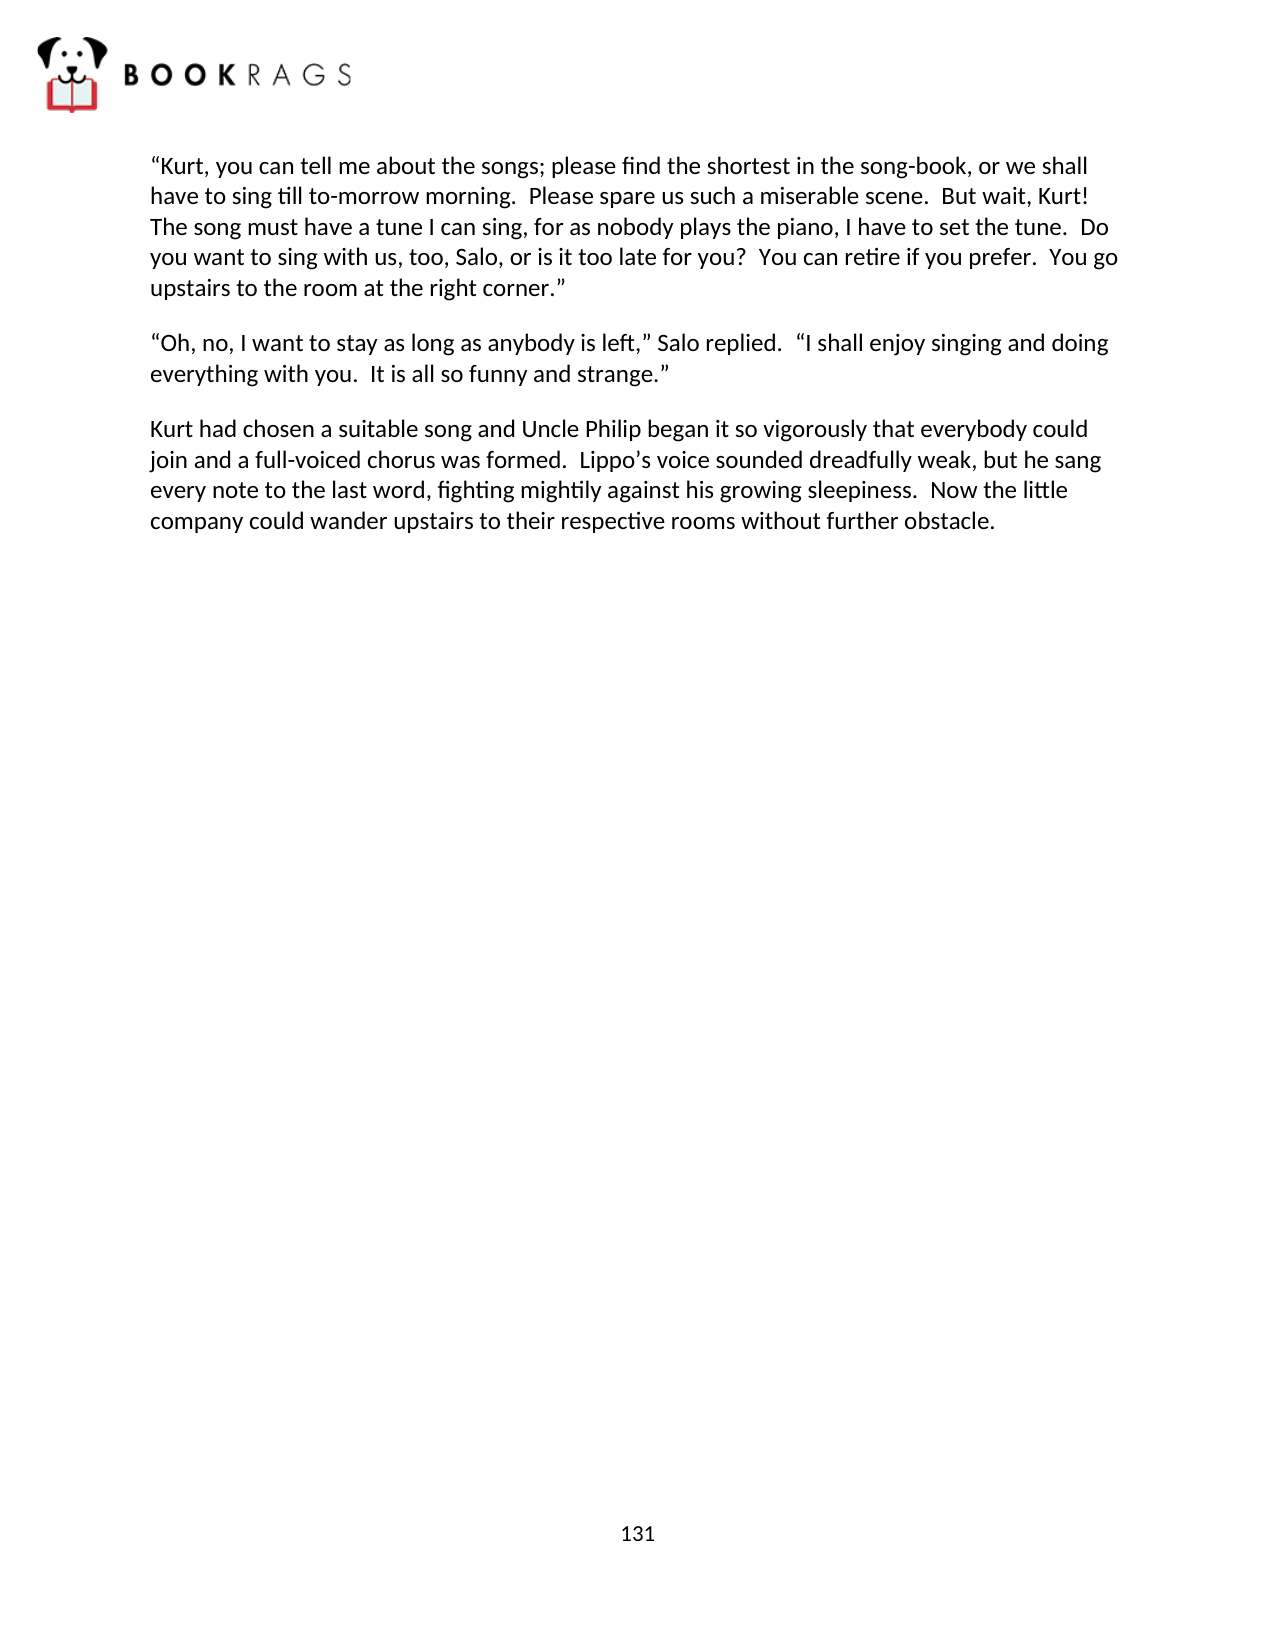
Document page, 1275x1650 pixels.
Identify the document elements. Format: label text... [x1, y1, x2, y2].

text “Oh, no, I want to stay as long as anybody is left,” Salo replied. “I shall enjoy singing and doing everything with you. It is all so funny and strange.” [150, 328, 1125, 389]
picture [37, 37, 351, 113]
text “Kurt, you can tell me about the songs; please find the shortest in the song-book, or we shall have to sing till to-morrow morning. Please spare us such a miserable scene. But wait, Kurt! The song must have a tune I can sing, for as nobody plays the piano, I have to set the tune. Do you want to sing with us, too, Salo, or is it too late for you? You can retire if you prefer. You go upstairs to the room at the right corner.” [150, 150, 1125, 303]
text Kurt had chosen a suitable song and Uncle Philip began it so vigorously that everybody could join and a full-voiced chorus was formed. Lippo’s voice sounded dreadfully weak, but he sang every note to the last word, fighting mightily against his growing sleepiness. Now the little company could wander upstairs to their respective rooms without further obstacle. [150, 414, 1125, 536]
